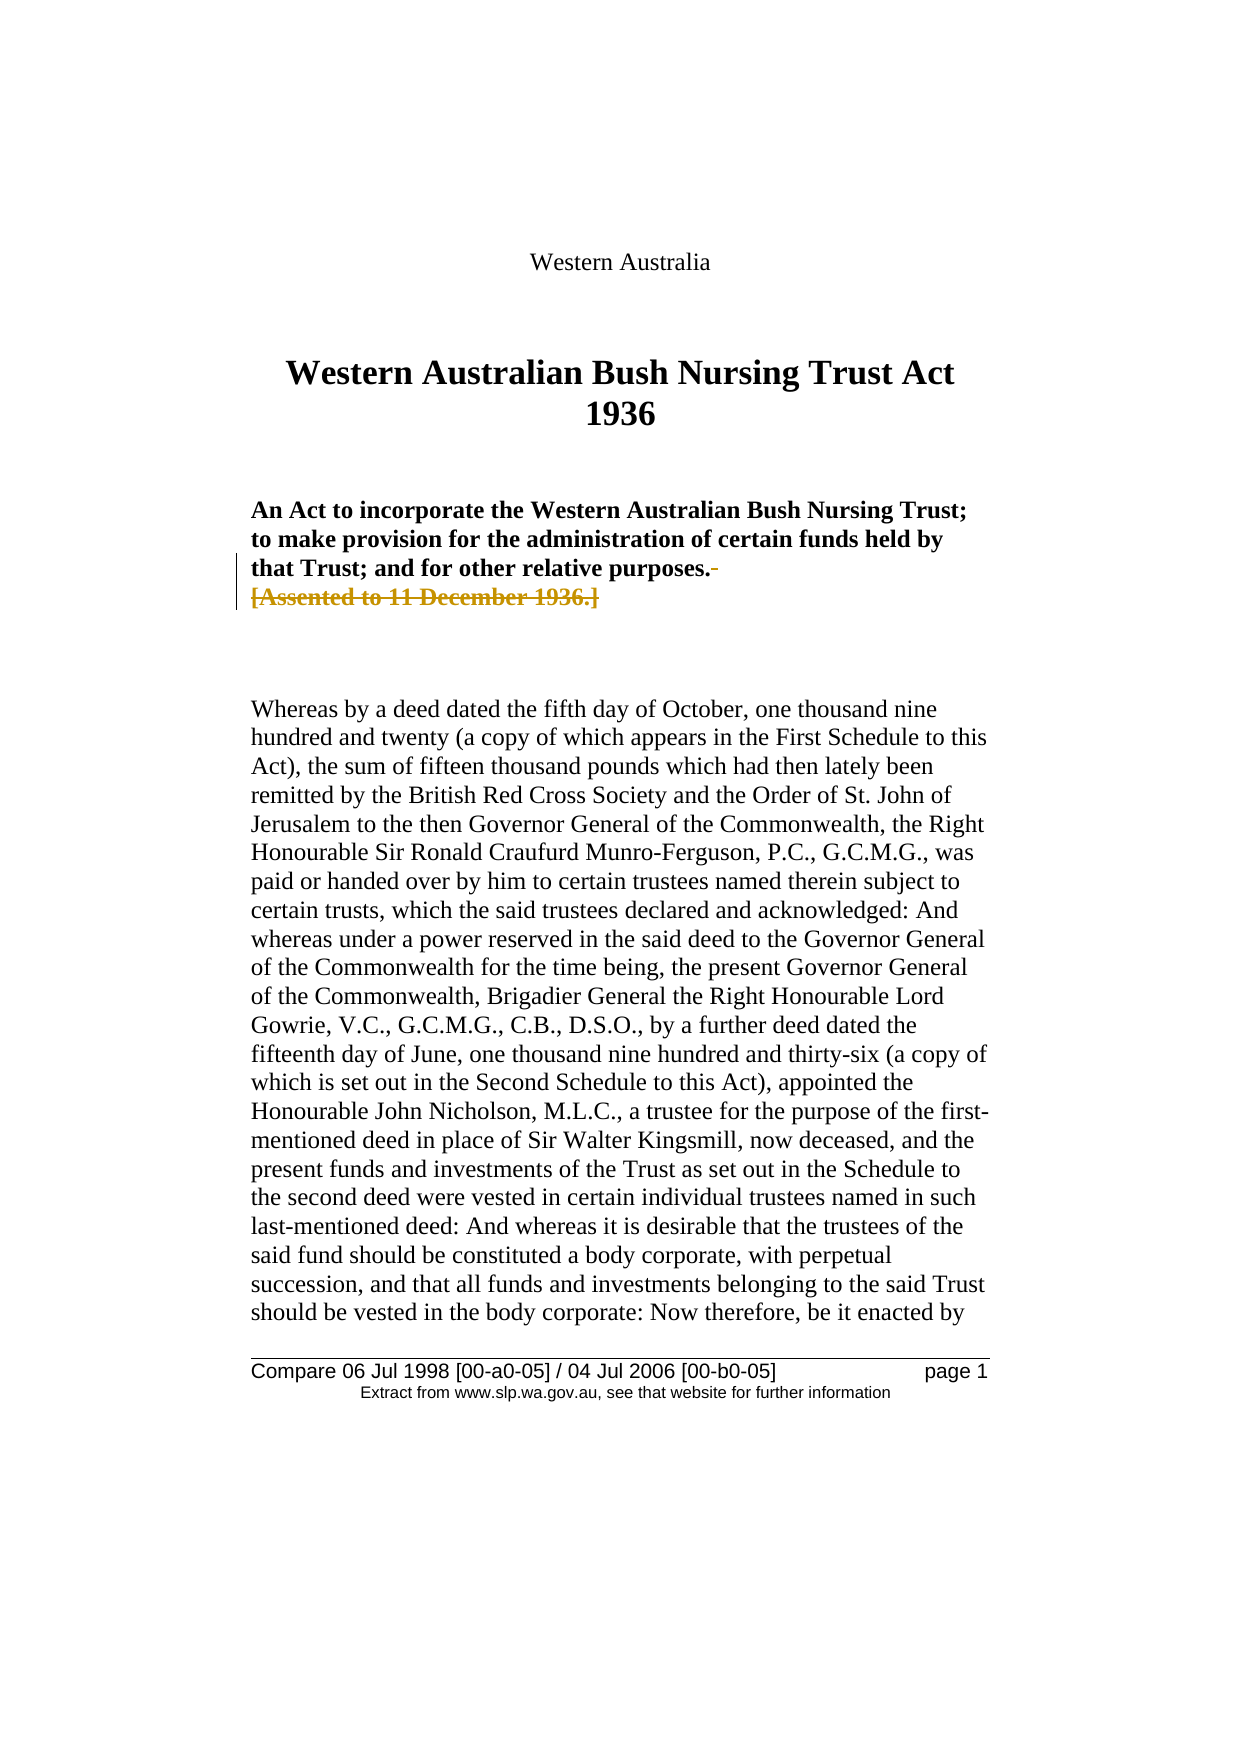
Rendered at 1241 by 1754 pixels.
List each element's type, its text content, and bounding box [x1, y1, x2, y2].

text Western Australia [251, 247, 990, 276]
title An Act to incorporate the Western Australian Bush Nursing Trust; to make provision for the administration of certain funds held by that Trust; and for other relative purposes. [251, 495, 990, 582]
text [251, 694, 990, 1326]
text Western Australian Bush Nursing Trust Act 1936 [251, 351, 990, 433]
